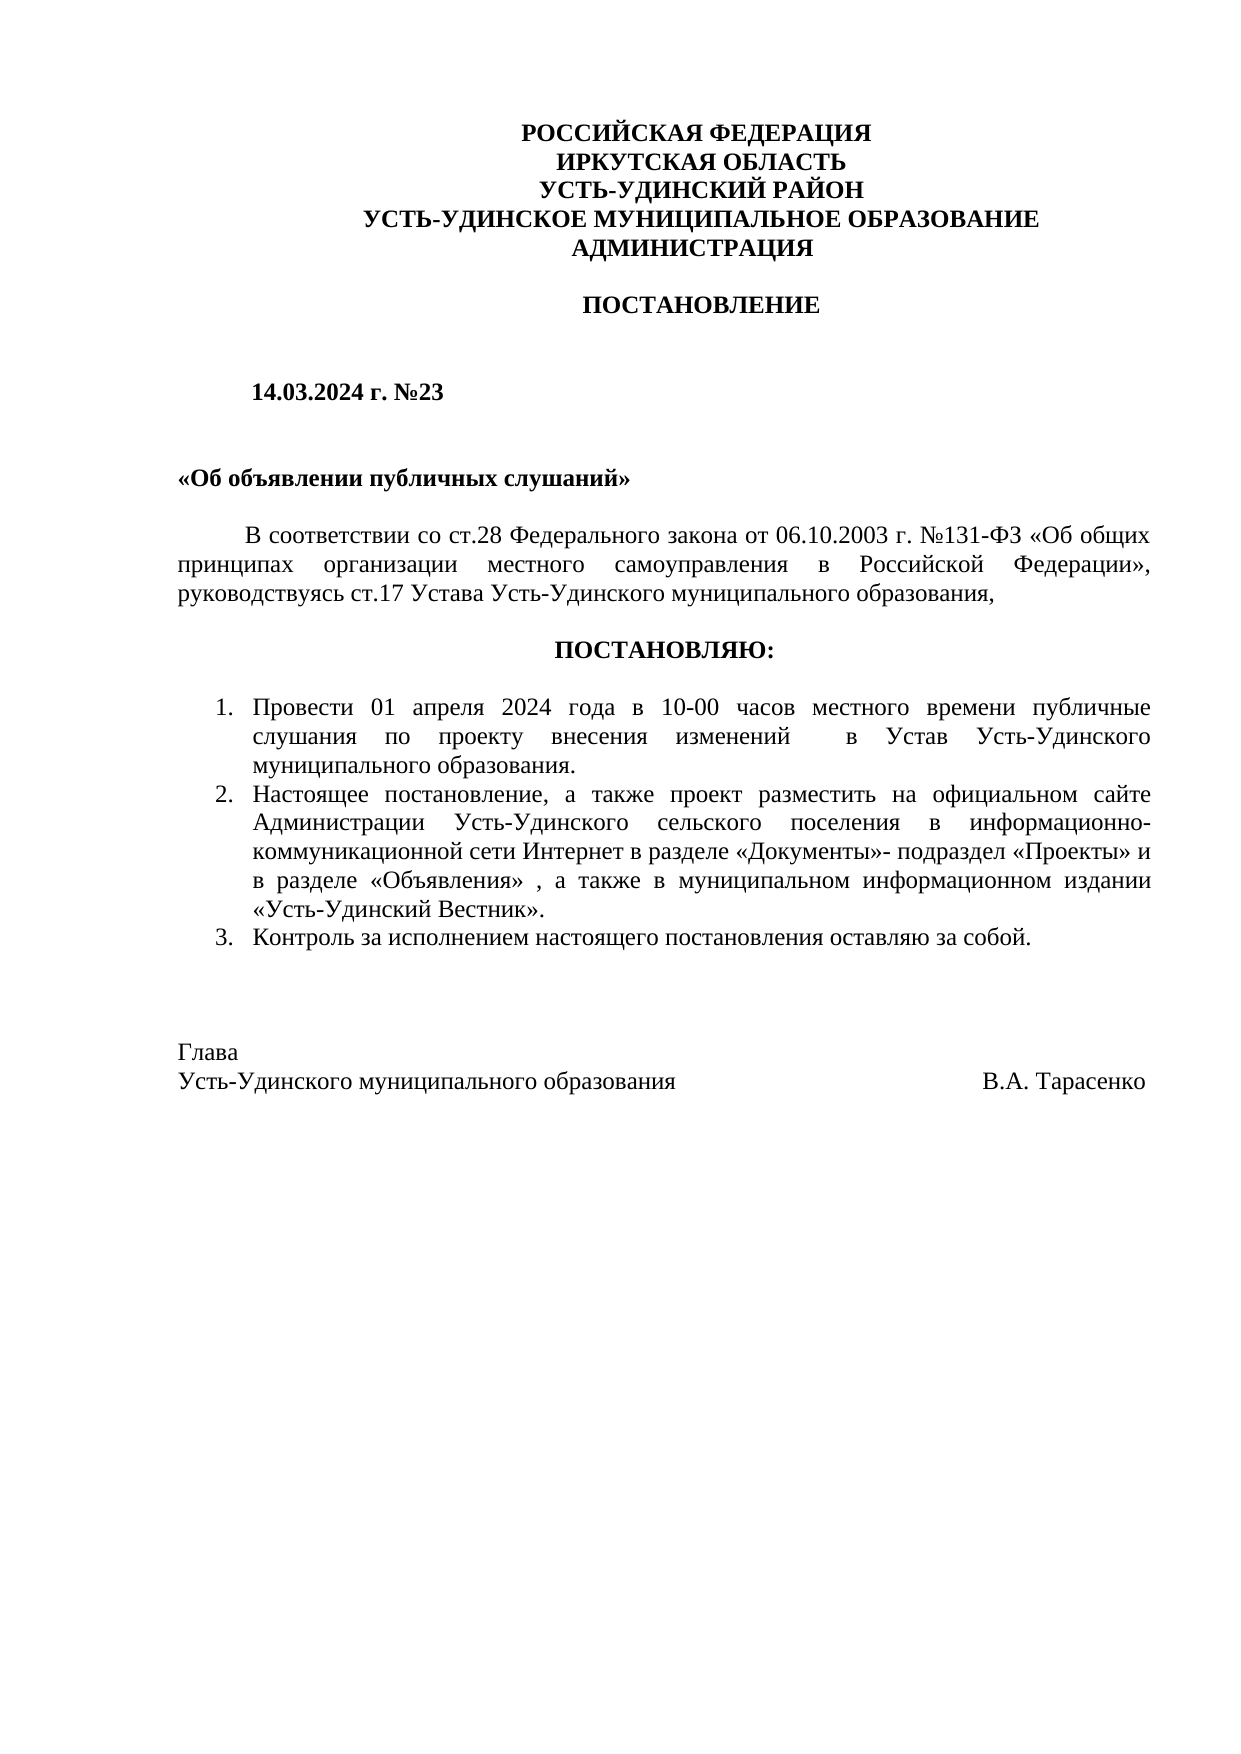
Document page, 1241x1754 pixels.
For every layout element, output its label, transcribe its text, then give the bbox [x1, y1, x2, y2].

text ИРКУТСКАЯ ОБЛАСТЬ [177, 147, 1152, 176]
list Контроль за исполнением настоящего постановления оставляю за собой. [215, 922, 1152, 951]
text РОССИЙСКАЯ ФЕДЕРАЦИЯ [177, 118, 1152, 147]
text В соответствии со ст.28 Федерального закона от 06.10.2003 г. №131-ФЗ «Об общих принципах организации местного самоуправления в Российской Федерации», руководствуясь ст.17 Устава Усть-Удинского муниципального образования, [177, 521, 1152, 607]
text УСТЬ-УДИНСКИЙ РАЙОН [177, 176, 1152, 204]
list Настоящее постановление, а также проект разместить на официальном сайте Администрации Усть-Удинского сельского поселения в информационно-коммуникационной сети Интернет в разделе «Документы»- подраздел «Проекты» и в разделе «Объявления» , а также в муниципальном информационном издании «Усть-Удинский Вестник». [215, 779, 1152, 922]
text УСТЬ-УДИНСКОЕ МУНИЦИПАЛЬНОЕ ОБРАЗОВАНИЕ [177, 204, 1152, 233]
text «Об объявлении публичных слушаний» [177, 463, 1152, 492]
text Глава [177, 1037, 1152, 1066]
text 14.03.2024 г. №23 [177, 377, 1152, 406]
text ПОСТАНОВЛЯЮ: [177, 636, 1152, 664]
text АДМИНИСТРАЦИЯ [177, 233, 1152, 262]
list Провести 01 апреля 2024 года в 10-00 часов местного времени публичные слушания по проекту внесения изменений в Устав Усть-Удинского муниципального образования. [215, 692, 1152, 779]
text ПОСТАНОВЛЕНИЕ [177, 291, 1152, 319]
text Усть-Удинского муниципального образования В.А. Тарасенко [177, 1066, 1152, 1095]
